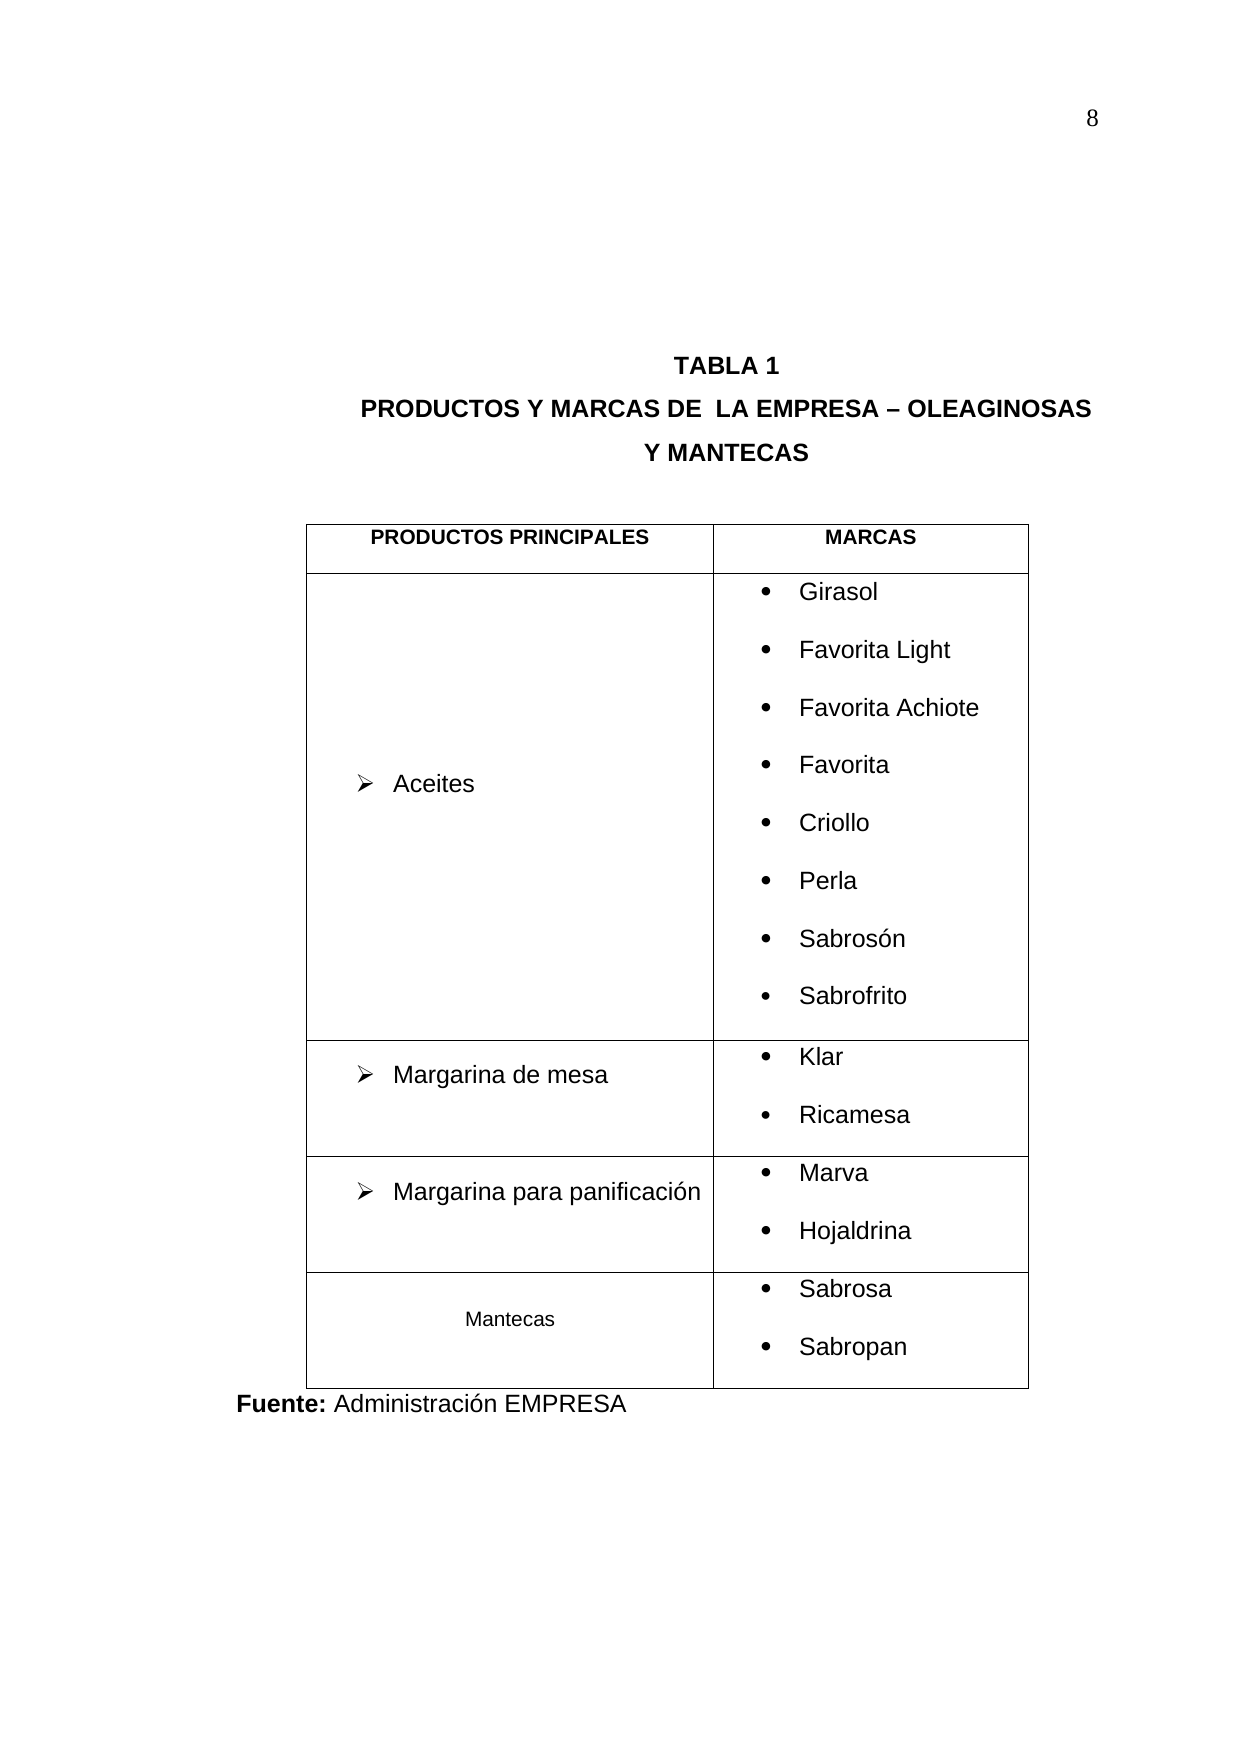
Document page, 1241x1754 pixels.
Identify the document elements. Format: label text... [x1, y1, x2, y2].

table_cell Margarina para panificación [307, 1157, 713, 1272]
table_cell Margarina de mesa [307, 1041, 713, 1156]
table_cell Marva Hojaldrina [714, 1157, 1028, 1272]
table_header MARCAS [714, 525, 1028, 573]
text TABLA 1 [354, 351, 1098, 380]
table_cell Mantecas [307, 1273, 713, 1388]
table_cell Aceites [307, 574, 713, 1040]
table_cell Sabrosa Sabropan [714, 1273, 1028, 1388]
table_cell Girasol Favorita Light Favorita Achiote Favorita Criollo Perla Sabrosón Sabrofrito [714, 574, 1028, 1040]
table_header PRODUCTOS PRINCIPALES [307, 525, 713, 573]
text PRODUCTOS Y MARCAS DE LA EMPRESA – OLEAGINOSAS Y MANTECAS [354, 394, 1098, 466]
text Fuente: Administración EMPRESA [236, 1389, 1098, 1418]
table_cell Klar Ricamesa [714, 1041, 1028, 1156]
